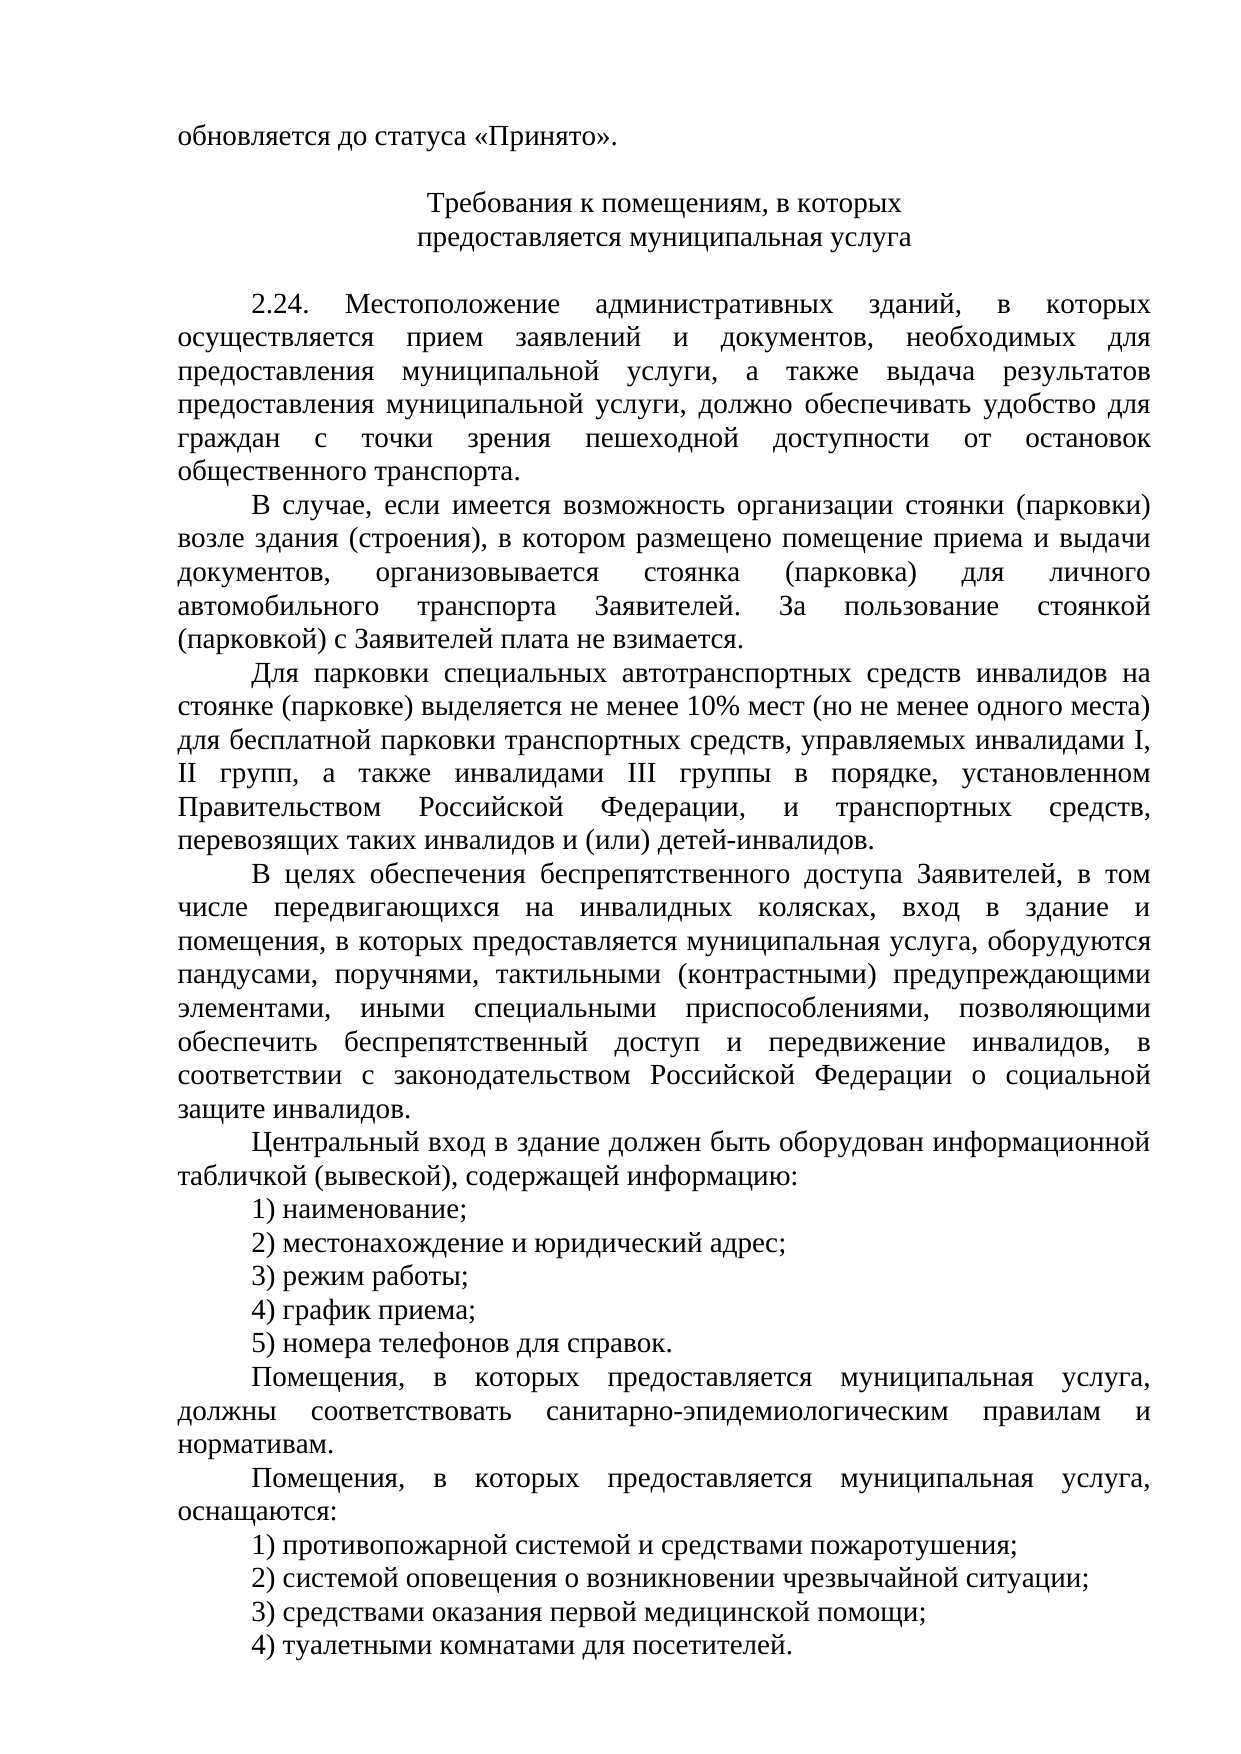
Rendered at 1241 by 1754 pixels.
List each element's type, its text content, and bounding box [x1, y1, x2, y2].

text Требования к помещениям, в которых [177, 185, 1152, 219]
text Помещения, в которых предоставляется муниципальная услуга, оснащаются: [177, 1460, 1152, 1527]
text 4) туалетными комнатами для посетителей. [177, 1627, 1152, 1661]
text В целях обеспечения беспрепятственного доступа Заявителей, в том числе передвигающихся на инвалидных колясках, вход в здание и помещения, в которых предоставляется муниципальная услуга, оборудуются пандусами, поручнями, тактильными (контрастными) предупреждающими элементами, иными специальными приспособлениями, позволяющими обеспечить беспрепятственный доступ и передвижение инвалидов, в соответствии с законодательством Российской Федерации о социальной защите инвалидов. [177, 856, 1152, 1124]
text предоставляется муниципальная услуга [177, 219, 1152, 252]
text 1) противопожарной системой и средствами пожаротушения; [177, 1527, 1152, 1560]
text Центральный вход в здание должен быть оборудован информационной табличкой (вывеской), содержащей информацию: [177, 1124, 1152, 1191]
text Помещения, в которых предоставляется муниципальная услуга, должны соответствовать санитарно-эпидемиологическим правилам и нормативам. [177, 1359, 1152, 1460]
text 4) график приема; [177, 1292, 1152, 1326]
text В случае, если имеется возможность организации стоянки (парковки) возле здания (строения), в котором размещено помещение приема и выдачи документов, организовывается стоянка (парковка) для личного автомобильного транспорта Заявителей. За пользование стоянкой (парковкой) с Заявителей плата не взимается. [177, 487, 1152, 655]
text 3) средствами оказания первой медицинской помощи; [177, 1594, 1152, 1627]
text 2.24. Местоположение административных зданий, в которых осуществляется прием заявлений и документов, необходимых для предоставления муниципальной услуги, а также выдача результатов предоставления муниципальной услуги, должно обеспечивать удобство для граждан с точки зрения пешеходной доступности от остановок общественного транспорта. [177, 286, 1152, 487]
text Для парковки специальных автотранспортных средств инвалидов на стоянке (парковке) выделяется не менее 10% мест (но не менее одного места) для бесплатной парковки транспортных средств, управляемых инвалидами I, II групп, а также инвалидами III группы в порядке, установленном Правительством Российской Федерации, и транспортных средств, перевозящих таких инвалидов и (или) детей-инвалидов. [177, 655, 1152, 856]
text 1) наименование; [177, 1191, 1152, 1225]
text 3) режим работы; [177, 1258, 1152, 1292]
text 2) системой оповещения о возникновении чрезвычайной ситуации; [177, 1560, 1152, 1594]
text 5) номера телефонов для справок. [177, 1326, 1152, 1359]
text 2) местонахождение и юридический адрес; [177, 1225, 1152, 1258]
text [177, 118, 1152, 152]
